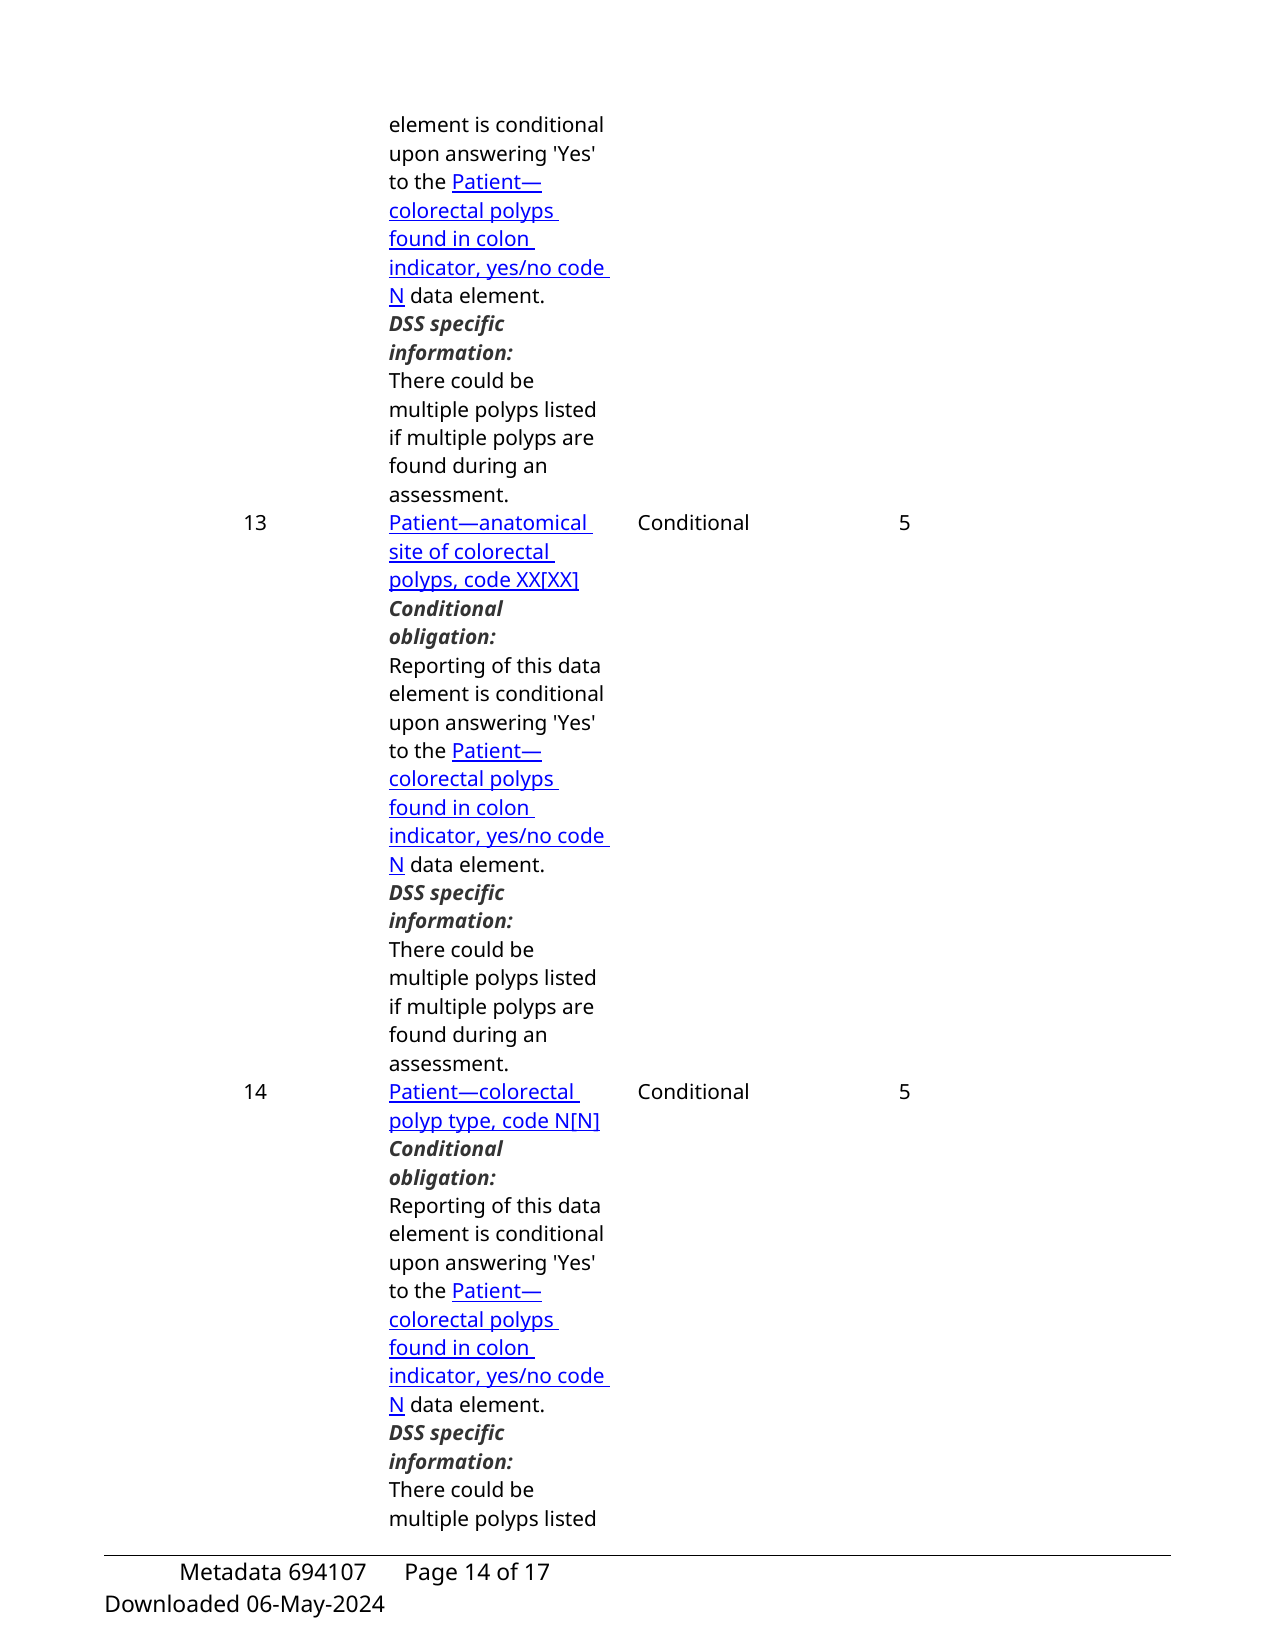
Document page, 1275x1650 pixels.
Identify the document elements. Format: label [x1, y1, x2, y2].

table_cell [93, 110, 1159, 1532]
